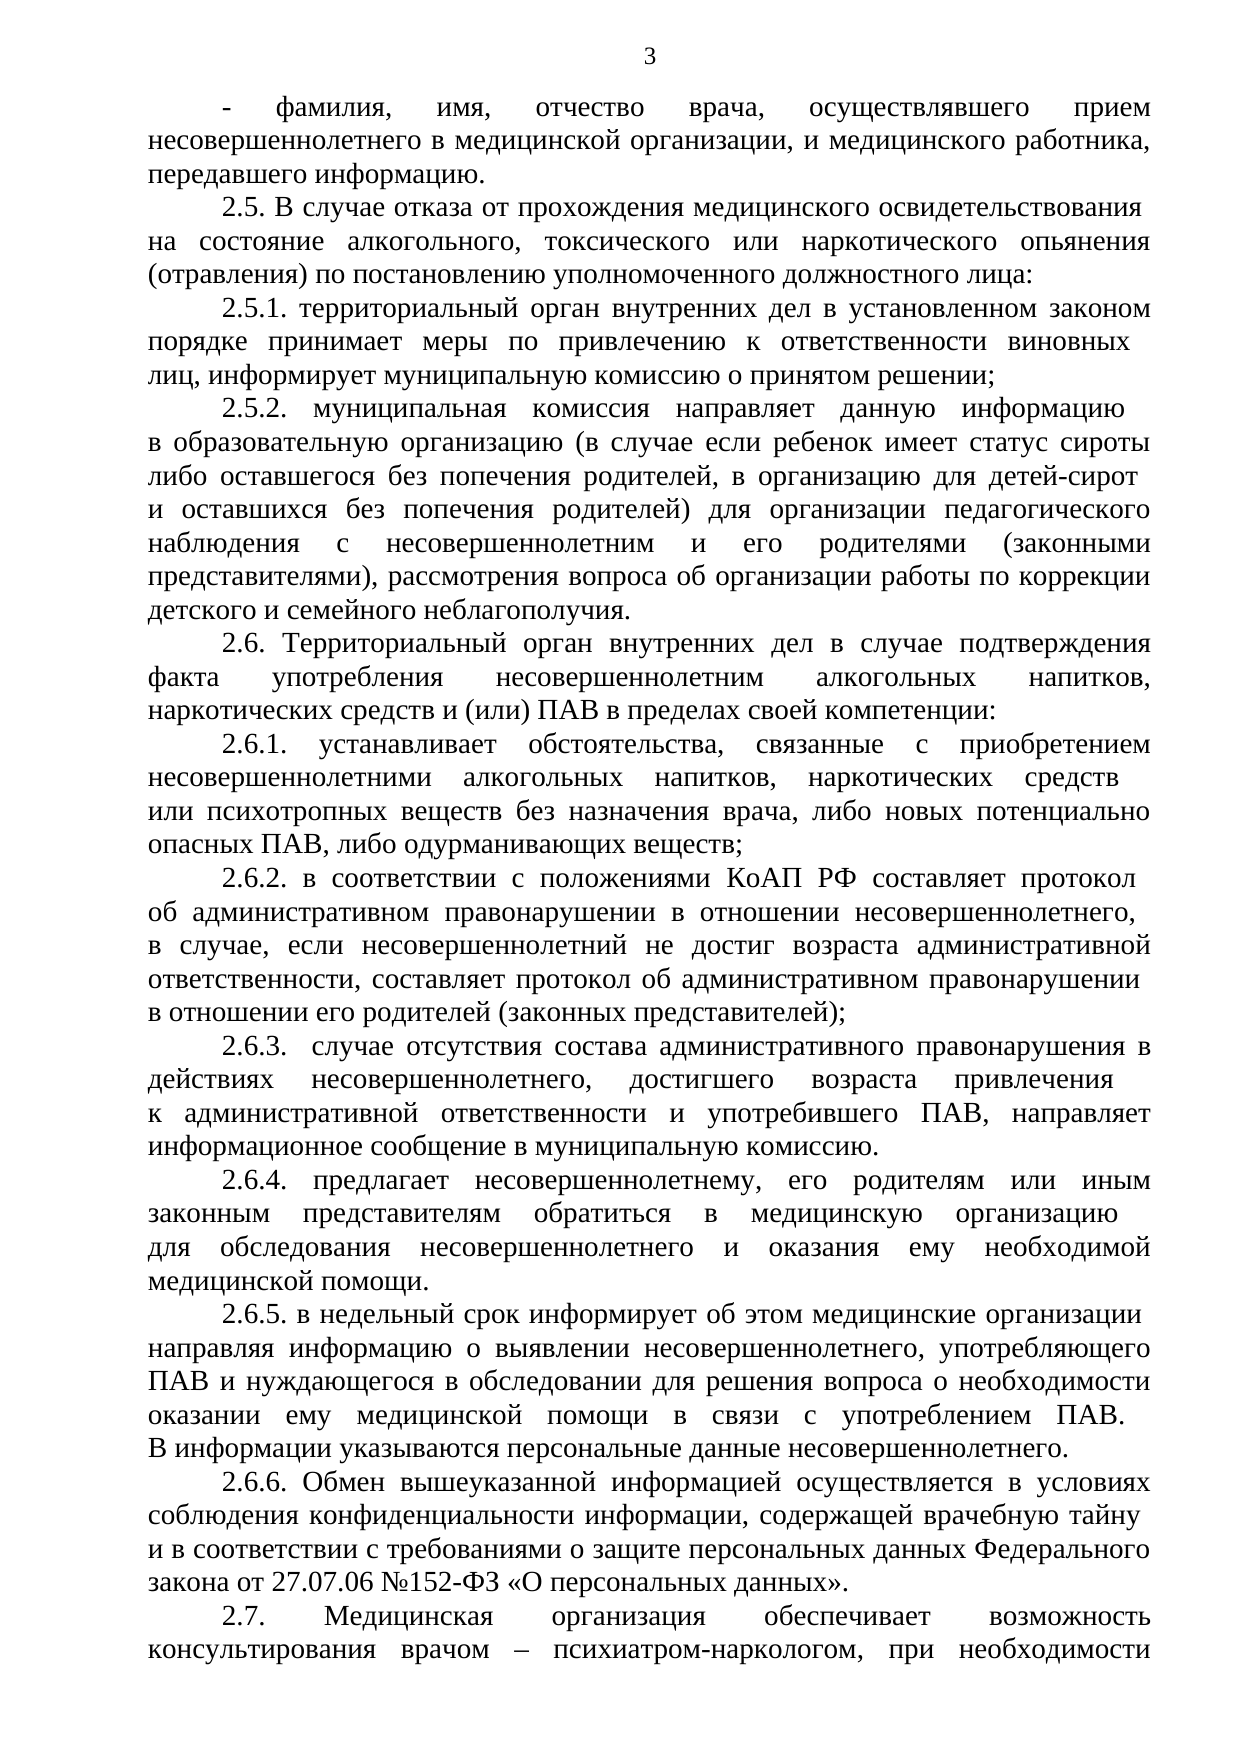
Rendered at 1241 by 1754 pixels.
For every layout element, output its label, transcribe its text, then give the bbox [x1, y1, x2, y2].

text - фамилия, имя, отчество врача, осуществлявшего прием несовершеннолетнего в медицинской организации, и медицинского работника, передавшего информацию. [148, 89, 1152, 189]
text 2.6.3. случае отсутствия состава административного правонарушения в действиях несовершеннолетнего, достигшего возраста привлечения к административной ответственности и употребившего ПАВ, направляет информационное сообщение в муниципальную комиссию. [148, 1028, 1152, 1162]
text 2.6.6. Обмен вышеуказанной информацией осуществляется в условиях соблюдения конфиденциальности информации, содержащей врачебную тайну и в соответствии с требованиями о защите персональных данных Федерального закона от 27.07.06 №152-ФЗ «О персональных данных». [148, 1464, 1152, 1598]
text 2.6.5. в недельный срок информирует об этом медицинские организации направляя информацию о выявлении несовершеннолетнего, употребляющего ПАВ и нуждающегося в обследовании для решения вопроса о необходимости оказании ему медицинской помощи в связи с употреблением ПАВ. В информации указываются персональные данные несовершеннолетнего. [148, 1296, 1152, 1464]
text 2.5. В случае отказа от прохождения медицинского освидетельствования на состояние алкогольного, токсического или наркотического опьянения (отравления) по постановлению уполномоченного должностного лица: [148, 189, 1152, 290]
text 2.5.1. территориальный орган внутренних дел в установленном законом порядке принимает меры по привлечению к ответственности виновных лиц, информирует муниципальную комиссию о принятом решении; [148, 290, 1152, 391]
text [148, 1598, 1152, 1665]
text 2.6.1. устанавливает обстоятельства, связанные с приобретением несовершеннолетними алкогольных напитков, наркотических средств или психотропных веществ без назначения врача, либо новых потенциально опасных ПАВ, либо одурманивающих веществ; [148, 726, 1152, 860]
text 2.6.4. предлагает несовершеннолетнему, его родителям или иным законным представителям обратиться в медицинскую организацию для обследования несовершеннолетнего и оказания ему необходимой медицинской помощи. [148, 1162, 1152, 1296]
text 2.5.2. муниципальная комиссия направляет данную информацию в образовательную организацию (в случае если ребенок имеет статус сироты либо оставшегося без попечения родителей, в организацию для детей-сирот и оставшихся без попечения родителей) для организации педагогического наблюдения с несовершеннолетним и его родителями (законными представителями), рассмотрения вопроса об организации работы по коррекции детского и семейного неблагополучия. [148, 391, 1152, 625]
text 2.6. Территориальный орган внутренних дел в случае подтверждения факта употребления несовершеннолетним алкогольных напитков, наркотических средств и (или) ПАВ в пределах своей компетенции: [148, 625, 1152, 726]
text 2.6.2. в соответствии с положениями КоАП РФ составляет протокол об административном правонарушении в отношении несовершеннолетнего, в случае, если несовершеннолетний не достиг возраста административной ответственности, составляет протокол об административном правонарушении в отношении его родителей (законных представителей); [148, 860, 1152, 1028]
